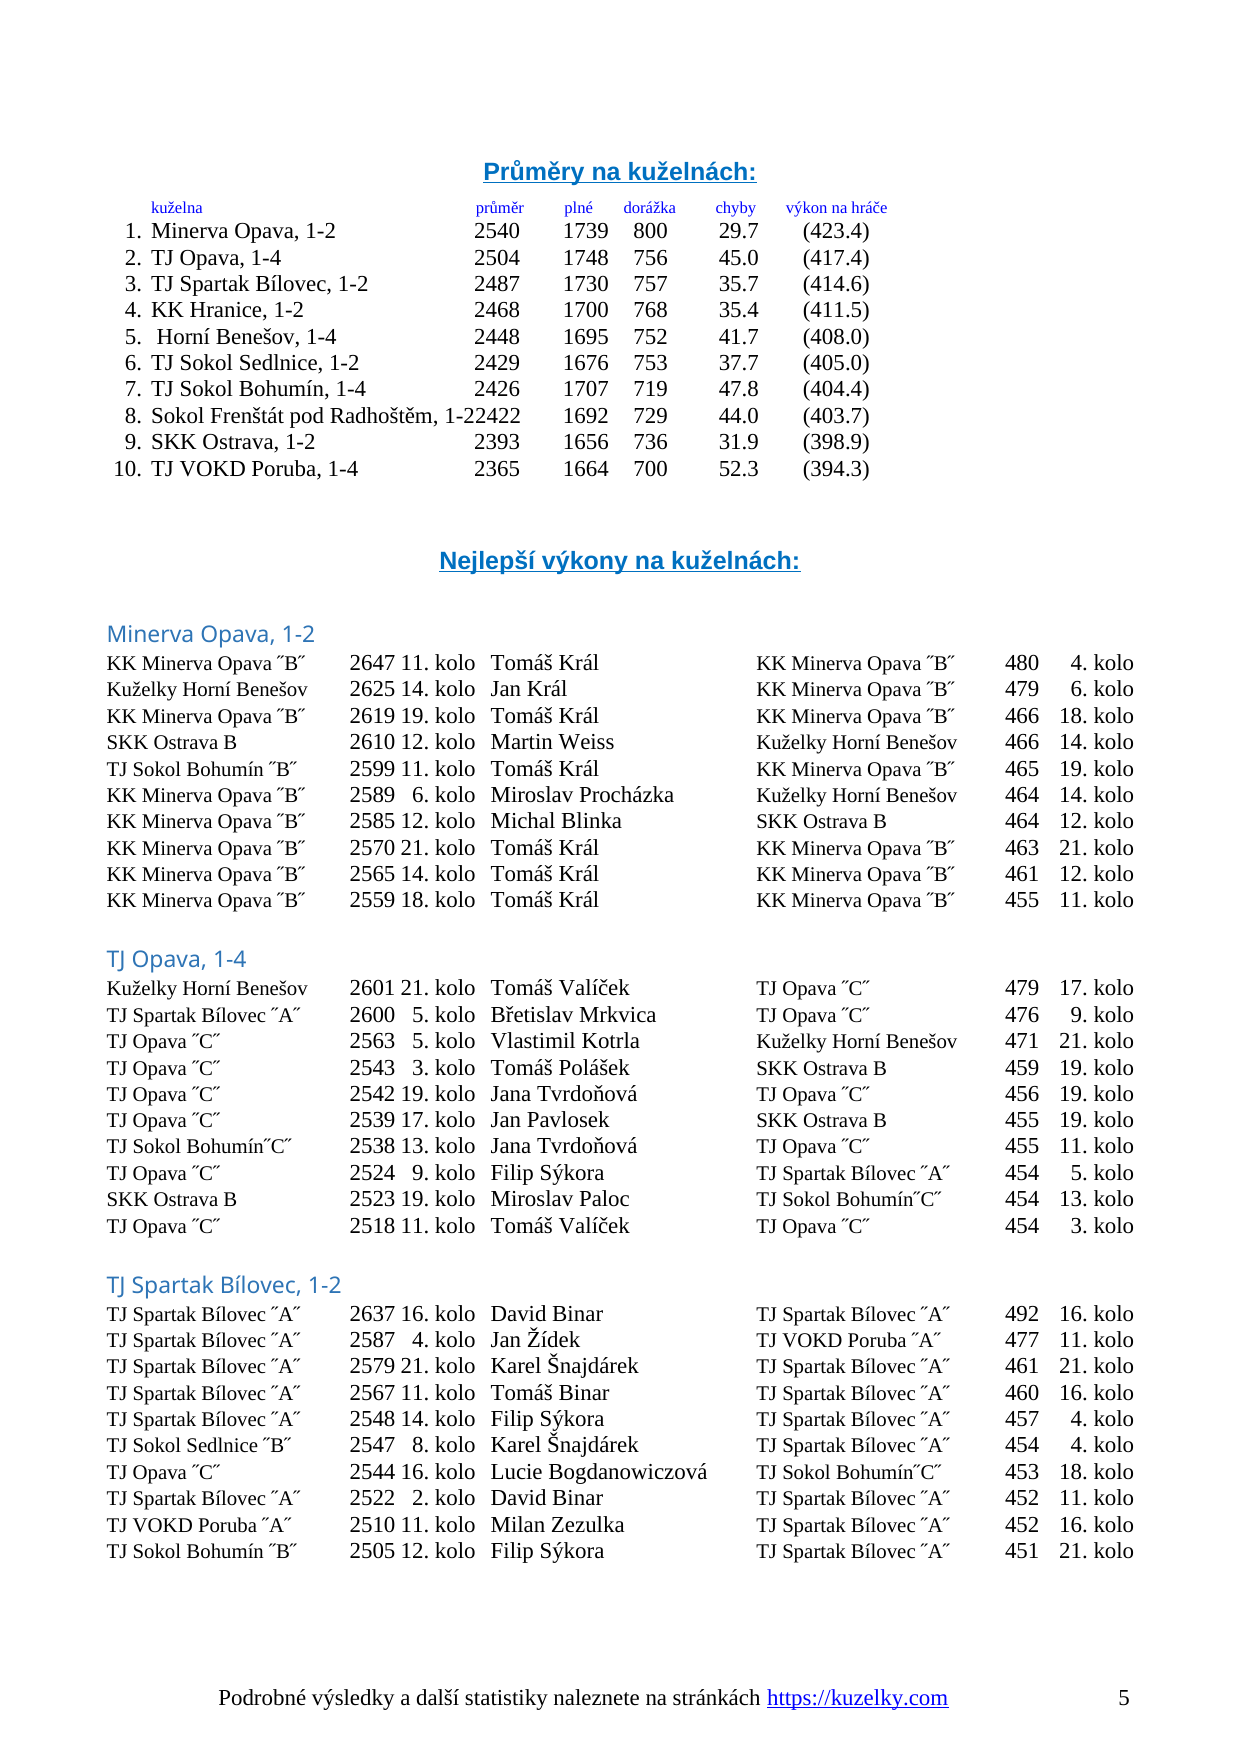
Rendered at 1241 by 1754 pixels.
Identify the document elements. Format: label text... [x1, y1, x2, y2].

text TJ Spartak Bílovec ˝A˝ 2548 14. kolo Filip Sýkora TJ Spartak Bílovec ˝A˝ 457 4. kolo [106, 1405, 1134, 1432]
text KK Minerva Opava ˝B˝ 2559 18. kolo Tomáš Král KK Minerva Opava ˝B˝ 455 11. kolo [106, 886, 1134, 913]
text KK Minerva Opava ˝B˝ 2647 11. kolo Tomáš Král KK Minerva Opava ˝B˝ 480 4. kolo [106, 649, 1134, 676]
text SKK Ostrava B 2610 12. kolo Martin Weiss Kuželky Horní Benešov 466 14. kolo [106, 728, 1134, 754]
text kuželna průměr plné dorážka chyby výkon na hráče [106, 198, 1134, 217]
text KK Minerva Opava ˝B˝ 2589 6. kolo Miroslav Procházka Kuželky Horní Benešov 464 14. kolo [106, 781, 1134, 807]
text TJ Spartak Bílovec ˝A˝ 2567 11. kolo Tomáš Binar TJ Spartak Bílovec ˝A˝ 460 16. kolo [106, 1379, 1134, 1405]
text TJ Opava ˝C˝ 2539 17. kolo Jan Pavlosek SKK Ostrava B 455 19. kolo [106, 1106, 1134, 1133]
text TJ Spartak Bílovec ˝A˝ 2587 4. kolo Jan Žídek TJ VOKD Poruba ˝A˝ 477 11. kolo [106, 1326, 1134, 1352]
text TJ Spartak Bílovec ˝A˝ 2637 16. kolo David Binar TJ Spartak Bílovec ˝A˝ 492 16. kolo [106, 1300, 1134, 1326]
text TJ Sokol Bohumín ˝B˝ 2599 11. kolo Tomáš Král KK Minerva Opava ˝B˝ 465 19. kolo [106, 754, 1134, 781]
text SKK Ostrava B 2523 19. kolo Miroslav Paloc TJ Sokol Bohumín˝C˝ 454 13. kolo [106, 1185, 1134, 1212]
text TJ Spartak Bílovec ˝A˝ 2600 5. kolo Břetislav Mrkvica TJ Opava ˝C˝ 476 9. kolo [106, 1001, 1134, 1027]
text 7. TJ Sokol Bohumín, 1-4 2426 1707 719 47.8 (404.4) [106, 376, 1134, 402]
text 9. SKK Ostrava, 1-2 2393 1656 736 31.9 (398.9) [106, 428, 1134, 454]
text KK Minerva Opava ˝B˝ 2619 19. kolo Tomáš Král KK Minerva Opava ˝B˝ 466 18. kolo [106, 702, 1134, 728]
text TJ Opava ˝C˝ 2524 9. kolo Filip Sýkora TJ Spartak Bílovec ˝A˝ 454 5. kolo [106, 1159, 1134, 1185]
text TJ Spartak Bílovec ˝A˝ 2522 2. kolo David Binar TJ Spartak Bílovec ˝A˝ 452 11. kolo [106, 1484, 1134, 1511]
subtitle TJ Opava, 1-4 [106, 943, 1134, 974]
text KK Minerva Opava ˝B˝ 2570 21. kolo Tomáš Král KK Minerva Opava ˝B˝ 463 21. kolo [106, 834, 1134, 860]
text TJ Opava ˝C˝ 2563 5. kolo Vlastimil Kotrla Kuželky Horní Benešov 471 21. kolo [106, 1027, 1134, 1053]
text KK Minerva Opava ˝B˝ 2565 14. kolo Tomáš Král KK Minerva Opava ˝B˝ 461 12. kolo [106, 860, 1134, 886]
text 4. KK Hranice, 1-2 2468 1700 768 35.4 (411.5) [106, 296, 1134, 323]
text 2. TJ Opava, 1-4 2504 1748 756 45.0 (417.4) [106, 244, 1134, 270]
text 1. Minerva Opava, 1-2 2540 1739 800 29.7 (423.4) [106, 217, 1134, 244]
text Kuželky Horní Benešov 2601 21. kolo Tomáš Valíček TJ Opava ˝C˝ 479 17. kolo [106, 974, 1134, 1001]
text 8. Sokol Frenštát pod Radhoštěm, 1-2 2422 1692 729 44.0 (403.7) [106, 402, 1134, 428]
text TJ Opava ˝C˝ 2518 11. kolo Tomáš Valíček TJ Opava ˝C˝ 454 3. kolo [106, 1212, 1134, 1238]
text KK Minerva Opava ˝B˝ 2585 12. kolo Michal Blinka SKK Ostrava B 464 12. kolo [106, 807, 1134, 834]
text 3. TJ Spartak Bílovec, 1-2 2487 1730 757 35.7 (414.6) [106, 270, 1134, 296]
text TJ Opava ˝C˝ 2543 3. kolo Tomáš Polášek SKK Ostrava B 459 19. kolo [106, 1053, 1134, 1080]
text Nejlepší výkony na kuželnách: [94, 546, 1145, 575]
text 5. Horní Benešov, 1-4 2448 1695 752 41.7 (408.0) [106, 323, 1134, 349]
text 10. TJ VOKD Poruba, 1-4 2365 1664 700 52.3 (394.3) [106, 454, 1134, 481]
text Průměry na kuželnách: [94, 157, 1145, 186]
text TJ Sokol Sedlnice ˝B˝ 2547 8. kolo Karel Šnajdárek TJ Spartak Bílovec ˝A˝ 454 4. kolo [106, 1432, 1134, 1458]
subtitle Minerva Opava, 1-2 [106, 618, 1134, 649]
text Kuželky Horní Benešov 2625 14. kolo Jan Král KK Minerva Opava ˝B˝ 479 6. kolo [106, 676, 1134, 702]
text 6. TJ Sokol Sedlnice, 1-2 2429 1676 753 37.7 (405.0) [106, 349, 1134, 376]
text TJ Sokol Bohumín˝C˝ 2538 13. kolo Jana Tvrdoňová TJ Opava ˝C˝ 455 11. kolo [106, 1133, 1134, 1159]
text TJ Spartak Bílovec ˝A˝ 2579 21. kolo Karel Šnajdárek TJ Spartak Bílovec ˝A˝ 461 21. kolo [106, 1352, 1134, 1379]
text TJ Opava ˝C˝ 2542 19. kolo Jana Tvrdoňová TJ Opava ˝C˝ 456 19. kolo [106, 1080, 1134, 1106]
text TJ Opava ˝C˝ 2544 16. kolo Lucie Bogdanowiczová TJ Sokol Bohumín˝C˝ 453 18. kolo [106, 1458, 1134, 1484]
text TJ VOKD Poruba ˝A˝ 2510 11. kolo Milan Zezulka TJ Spartak Bílovec ˝A˝ 452 16. kolo [106, 1511, 1134, 1537]
subtitle TJ Spartak Bílovec, 1-2 [106, 1268, 1134, 1300]
text TJ Sokol Bohumín ˝B˝ 2505 12. kolo Filip Sýkora TJ Spartak Bílovec ˝A˝ 451 21. kolo [106, 1537, 1134, 1563]
